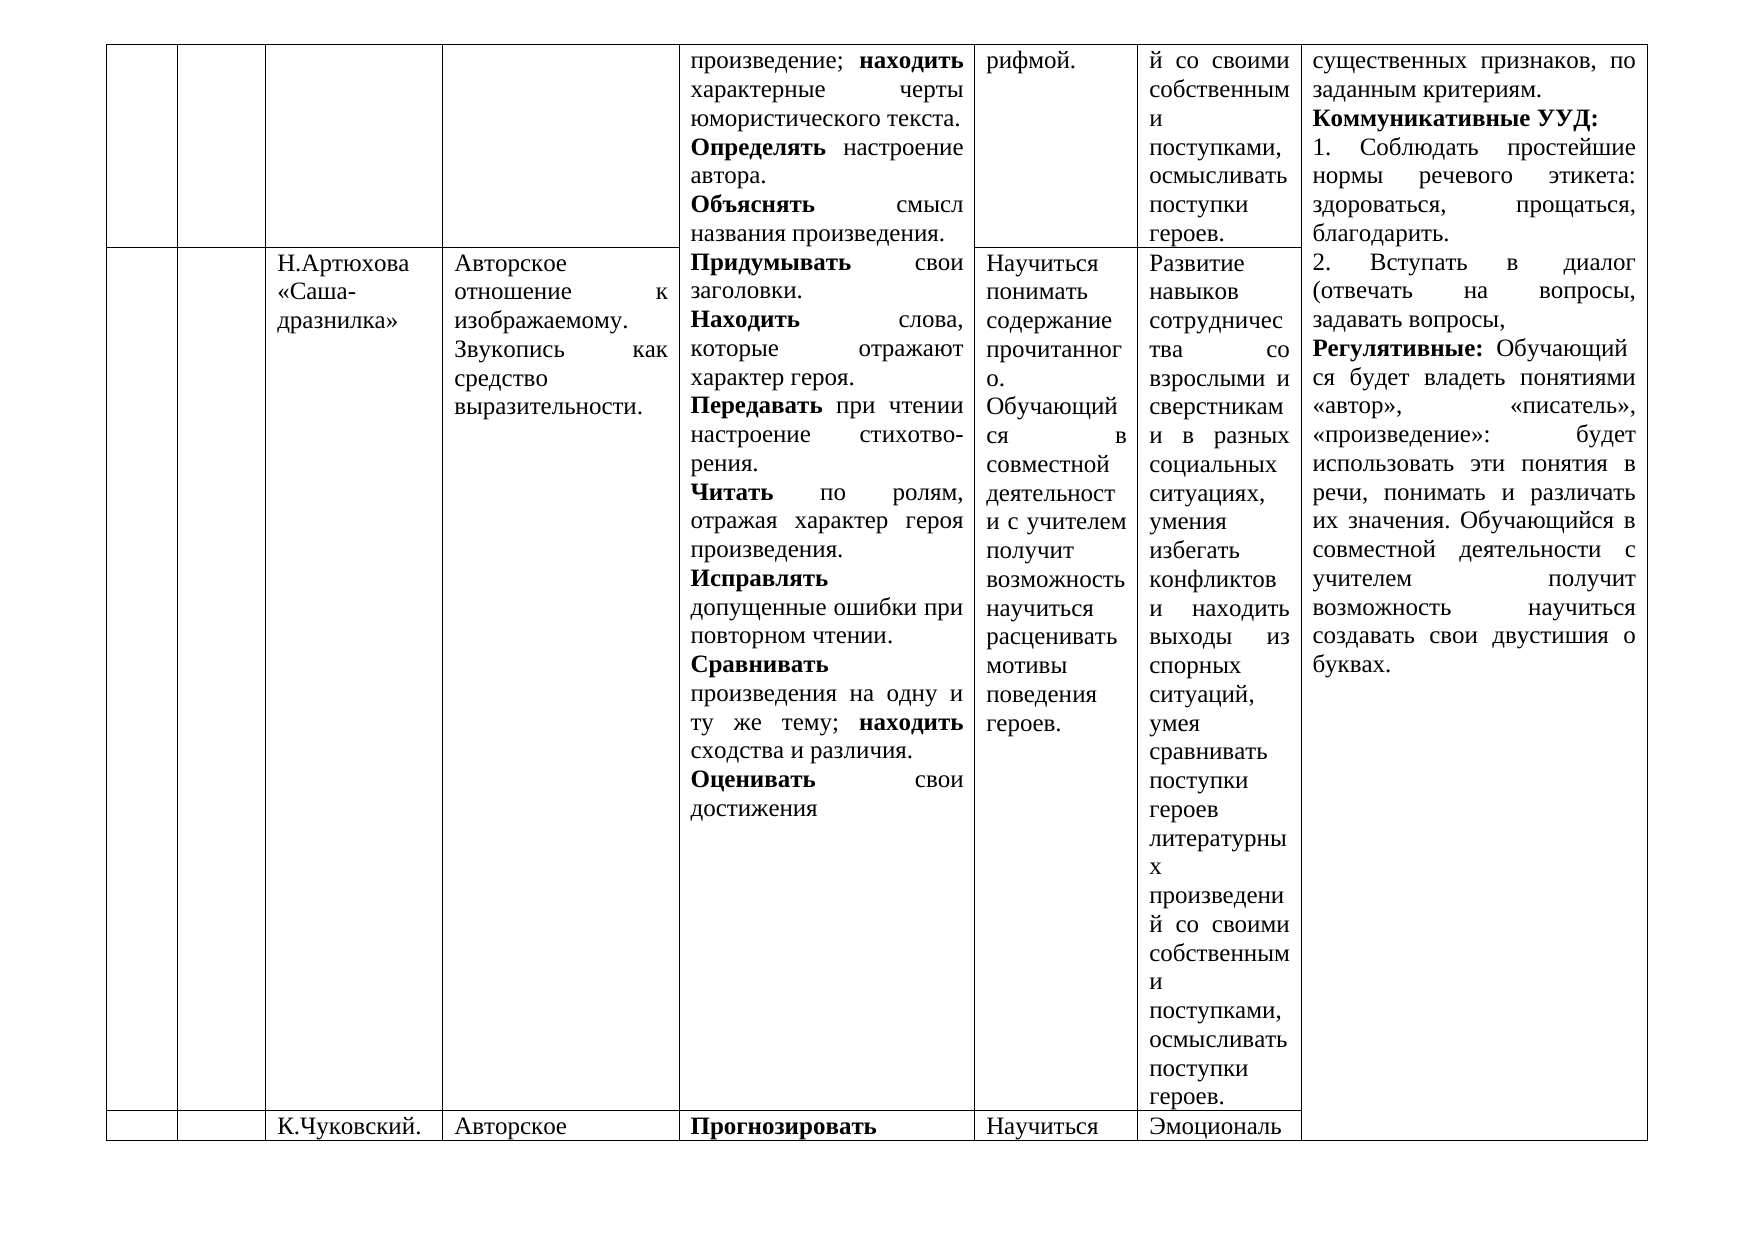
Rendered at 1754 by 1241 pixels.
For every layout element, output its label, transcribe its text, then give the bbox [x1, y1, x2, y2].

table_cell [107, 1111, 177, 1140]
table_cell Авторское отношение к изображаемому. Звукопись как средство выразительности. [443, 248, 679, 1110]
table_cell [178, 45, 265, 247]
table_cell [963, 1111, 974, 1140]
table_cell Н.Артюхова «Саша- дразнилка» [266, 248, 442, 1110]
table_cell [443, 45, 679, 247]
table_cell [975, 1111, 1137, 1140]
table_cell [1302, 45, 1647, 1140]
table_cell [1138, 45, 1301, 247]
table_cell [1138, 1111, 1301, 1140]
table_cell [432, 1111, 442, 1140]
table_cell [266, 45, 442, 247]
table_cell [178, 1111, 265, 1140]
table_cell Научиться понимать содержание прочитанного. Обучающийся в совместной деятельности с учителем получит возможность научиться расценивать мотивы поведения героев. [975, 248, 1137, 1110]
table_cell [178, 248, 265, 1110]
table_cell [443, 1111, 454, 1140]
table_cell [107, 248, 177, 1110]
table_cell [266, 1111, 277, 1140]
table_cell [107, 45, 177, 247]
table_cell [975, 45, 1137, 247]
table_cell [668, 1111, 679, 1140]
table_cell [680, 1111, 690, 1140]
